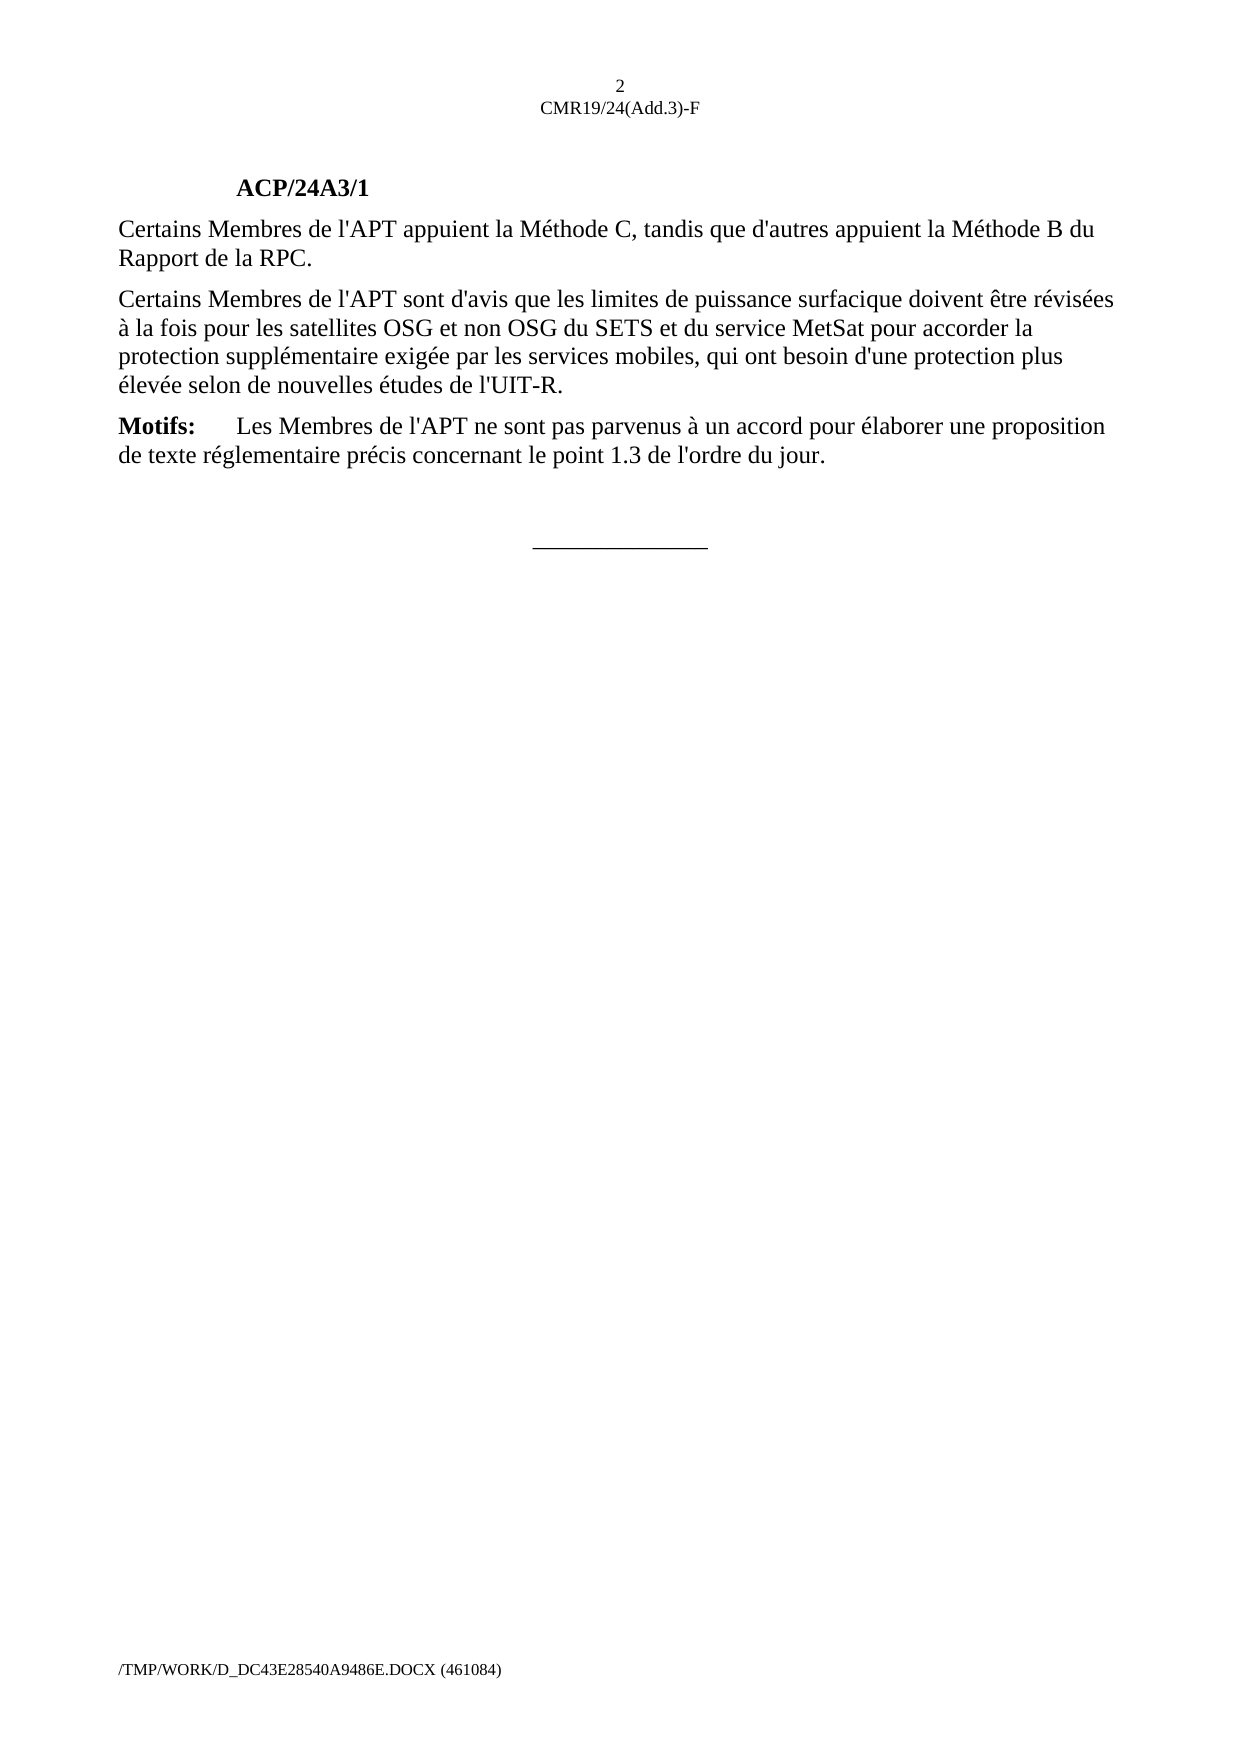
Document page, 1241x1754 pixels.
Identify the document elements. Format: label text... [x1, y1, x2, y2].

text ______________ [118, 523, 1122, 551]
text Certains Membres de l'APT appuient la Méthode C, tandis que d'autres appuient la Méthode B du Rapport de la RPC. [118, 214, 1122, 271]
text Motifs: Les Membres de l'APT ne sont pas parvenus à un accord pour élaborer une proposition de texte réglementaire précis concernant le point 1.3 de l'ordre du jour. [118, 411, 1122, 469]
text Certains Membres de l'APT sont d'avis que les limites de puissance surfacique doivent être révisées à la fois pour les satellites OSG et non OSG du SETS et du service MetSat pour accorder la protection supplémentaire exigée par les services mobiles, qui ont besoin d'une protection plus élevée selon de nouvelles études de l'UIT-R. [118, 284, 1122, 399]
text ACP/24A3/1 [118, 173, 1122, 201]
